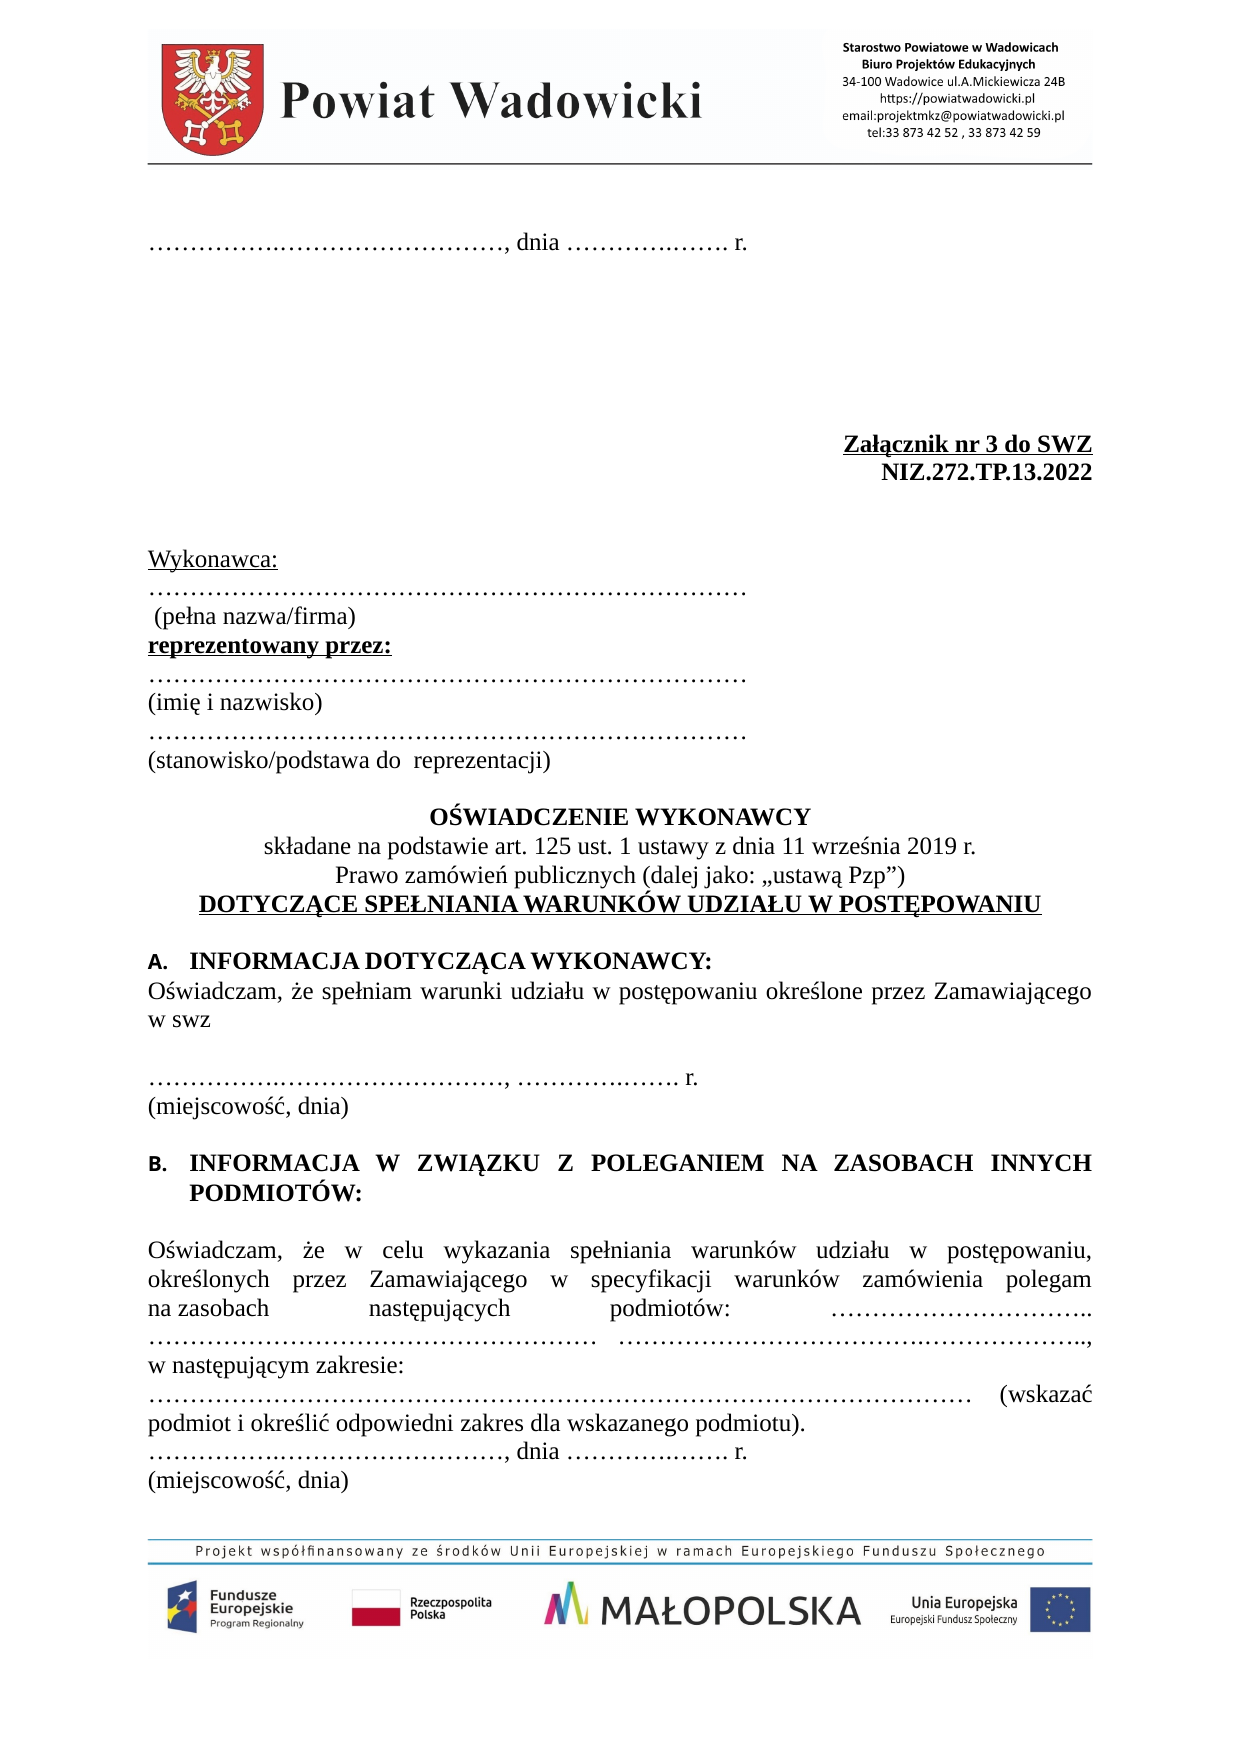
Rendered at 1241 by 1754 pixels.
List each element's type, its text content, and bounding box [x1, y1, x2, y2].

list INFORMACJA DOTYCZĄCA WYKONAWCY: [148, 946, 1092, 976]
text Załącznik nr 3 do SWZ [148, 429, 1092, 457]
picture [147, 1539, 1093, 1659]
text (stanowisko/podstawa do reprezentacji) [148, 745, 1092, 774]
text (pełna nazwa/firma) [148, 601, 1092, 630]
text ……………………………………………………………………………………… (wskazać podmiot i określić odpowiedni zakres dla wskazanego podmiotu). [148, 1379, 1092, 1436]
text Oświadczam, że spełniam warunki udziału w postępowaniu określone przez Zamawiającego w swz [148, 976, 1092, 1033]
text ……………………………………………………………… [148, 659, 1092, 687]
text ……………………………………………………………… [148, 572, 1092, 601]
list INFORMACJA W ZWIĄZKU Z POLEGANIEM NA ZASOBACH INNYCH PODMIOTÓW: [148, 1148, 1092, 1206]
text składane na podstawie art. 125 ust. 1 ustawy z dnia 11 września 2019 r. [148, 831, 1092, 860]
picture [147, 29, 1093, 170]
text …………….………………………, ………….……. r. [148, 1062, 1092, 1091]
text Wykonawca: [148, 544, 1092, 572]
text Oświadczam, że w celu wykazania spełniania warunków udziału w postępowaniu, określonych przez Zamawiającego w specyfikacji warunków zamówienia polegam na zasobach następujących podmiotów: …………………………..……………………………………………… ……………………………….……………….., w następującym zakresie: [148, 1235, 1092, 1379]
text DOTYCZĄCE SPEŁNIANIA WARUNKÓW UDZIAŁU W POSTĘPOWANIU [148, 889, 1092, 917]
text (miejscowość, dnia) [148, 1465, 1092, 1494]
text (imię i nazwisko) [148, 687, 1092, 716]
text (miejscowość, dnia) [148, 1091, 1092, 1119]
text OŚWIADCZENIE WYKONAWCY [148, 802, 1092, 831]
text Prawo zamówień publicznych (dalej jako: „ustawą Pzp”) [148, 860, 1092, 889]
text reprezentowany przez: [148, 630, 1092, 659]
text …………….………………………, dnia ………….……. r. [148, 227, 1092, 256]
text NIZ.272.TP.13.2022 [148, 457, 1092, 486]
text ……………………………………………………………… [148, 716, 1092, 745]
text …………….………………………, dnia ………….……. r. [148, 1436, 1092, 1465]
